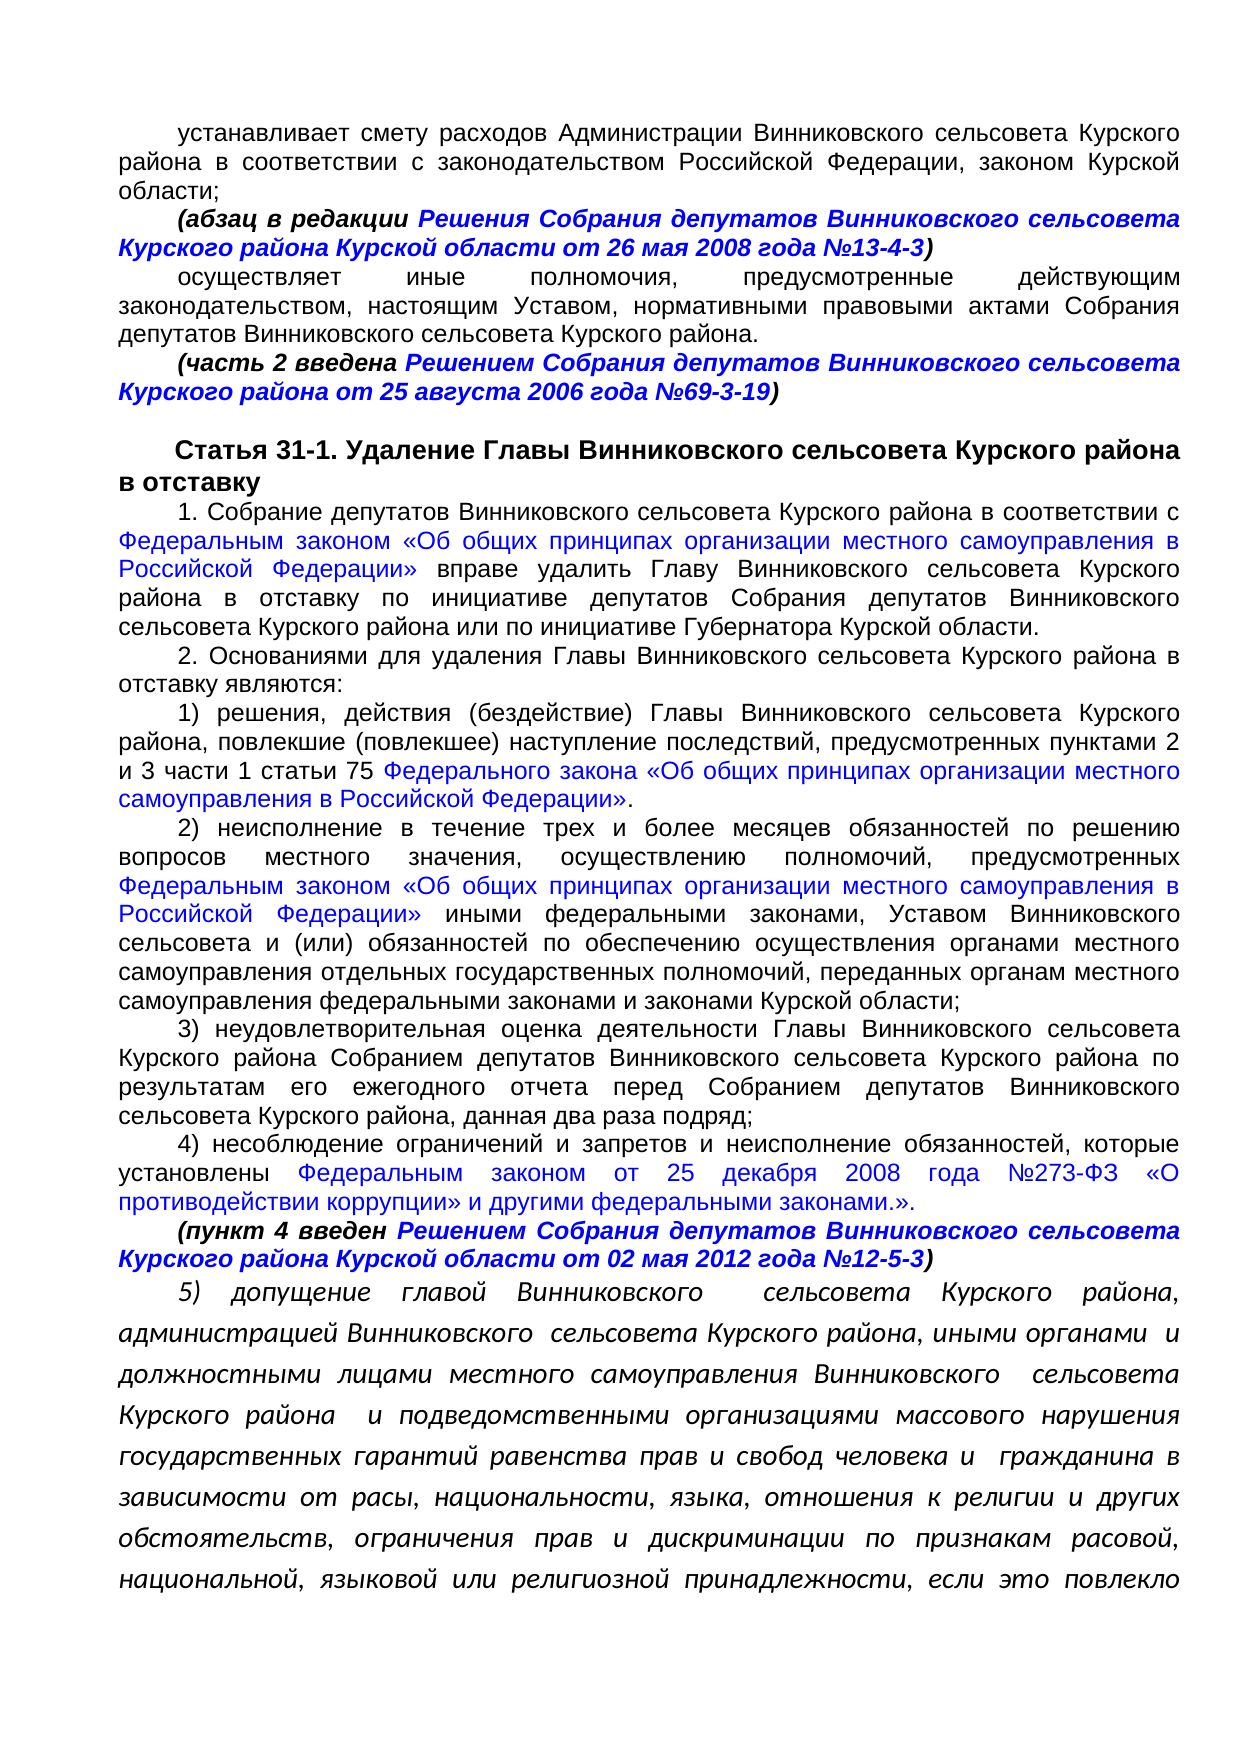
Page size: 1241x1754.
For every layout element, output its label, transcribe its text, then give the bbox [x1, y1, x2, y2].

text 4) несоблюдение ограничений и запретов и неисполнение обязанностей, которые установлены Федеральным законом от 25 декабря 2008 года №273-ФЗ «О противодействии коррупции» и другими федеральными законами.». [118, 1129, 1181, 1216]
text устанавливает смету расходов Администрации Винниковского сельсовета Курского района в соответствии с законодательством Российской Федерации, законом Курской области; [118, 118, 1181, 204]
text осуществляет иные полномочия, предусмотренные действующим законодательством, настоящим Уставом, нормативными правовыми актами Собрания депутатов Винниковского сельсовета Курского района. [118, 262, 1181, 348]
text 2. Основаниями для удаления Главы Винниковского сельсовета Курского района в отставку являются: [118, 641, 1181, 698]
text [118, 1273, 1181, 1595]
text (часть 2 введена Решением Собрания депутатов Винниковского сельсовета Курского района от 25 августа 2006 года №69-3-19) [118, 348, 1181, 406]
text (абзац в редакции Решения Собрания депутатов Винниковского сельсовета Курского района Курской области от 26 мая 2008 года №13-4-3) [118, 204, 1181, 262]
text 1) решения, действия (бездействие) Главы Винниковского сельсовета Курского района, повлекшие (повлекшее) наступление последствий, предусмотренных пунктами 2 и 3 части 1 статьи 75 Федерального закона «Об общих принципах организации местного самоуправления в Российской Федерации». [118, 698, 1181, 813]
text 1. Собрание депутатов Винниковского сельсовета Курского района в соответствии с Федеральным законом «Об общих принципах организации местного самоуправления в Российской Федерации» вправе удалить Главу Винниковского сельсовета Курского района в отставку по инициативе депутатов Собрания депутатов Винниковского сельсовета Курского района или по инициативе Губернатора Курской области. [118, 497, 1181, 641]
subtitle Статья 31-1. Удаление Главы Винниковского сельсовета Курского района в отставку [118, 434, 1181, 497]
text (пункт 4 введен Решением Собрания депутатов Винниковского сельсовета Курского района Курской области от 02 мая 2012 года №12-5-3) [118, 1216, 1181, 1273]
text 3) неудовлетворительная оценка деятельности Главы Винниковского сельсовета Курского района Собранием депутатов Винниковского сельсовета Курского района по результатам его ежегодного отчета перед Собранием депутатов Винниковского сельсовета Курского района, данная два раза подряд; [118, 1014, 1181, 1129]
text 2) неисполнение в течение трех и более месяцев обязанностей по решению вопросов местного значения, осуществлению полномочий, предусмотренных Федеральным законом «Об общих принципах организации местного самоуправления в Российской Федерации» иными федеральными законами, Уставом Винниковского сельсовета и (или) обязанностей по обеспечению осуществления органами местного самоуправления отдельных государственных полномочий, переданных органам местного самоуправления федеральными законами и законами Курской области; [118, 813, 1181, 1014]
